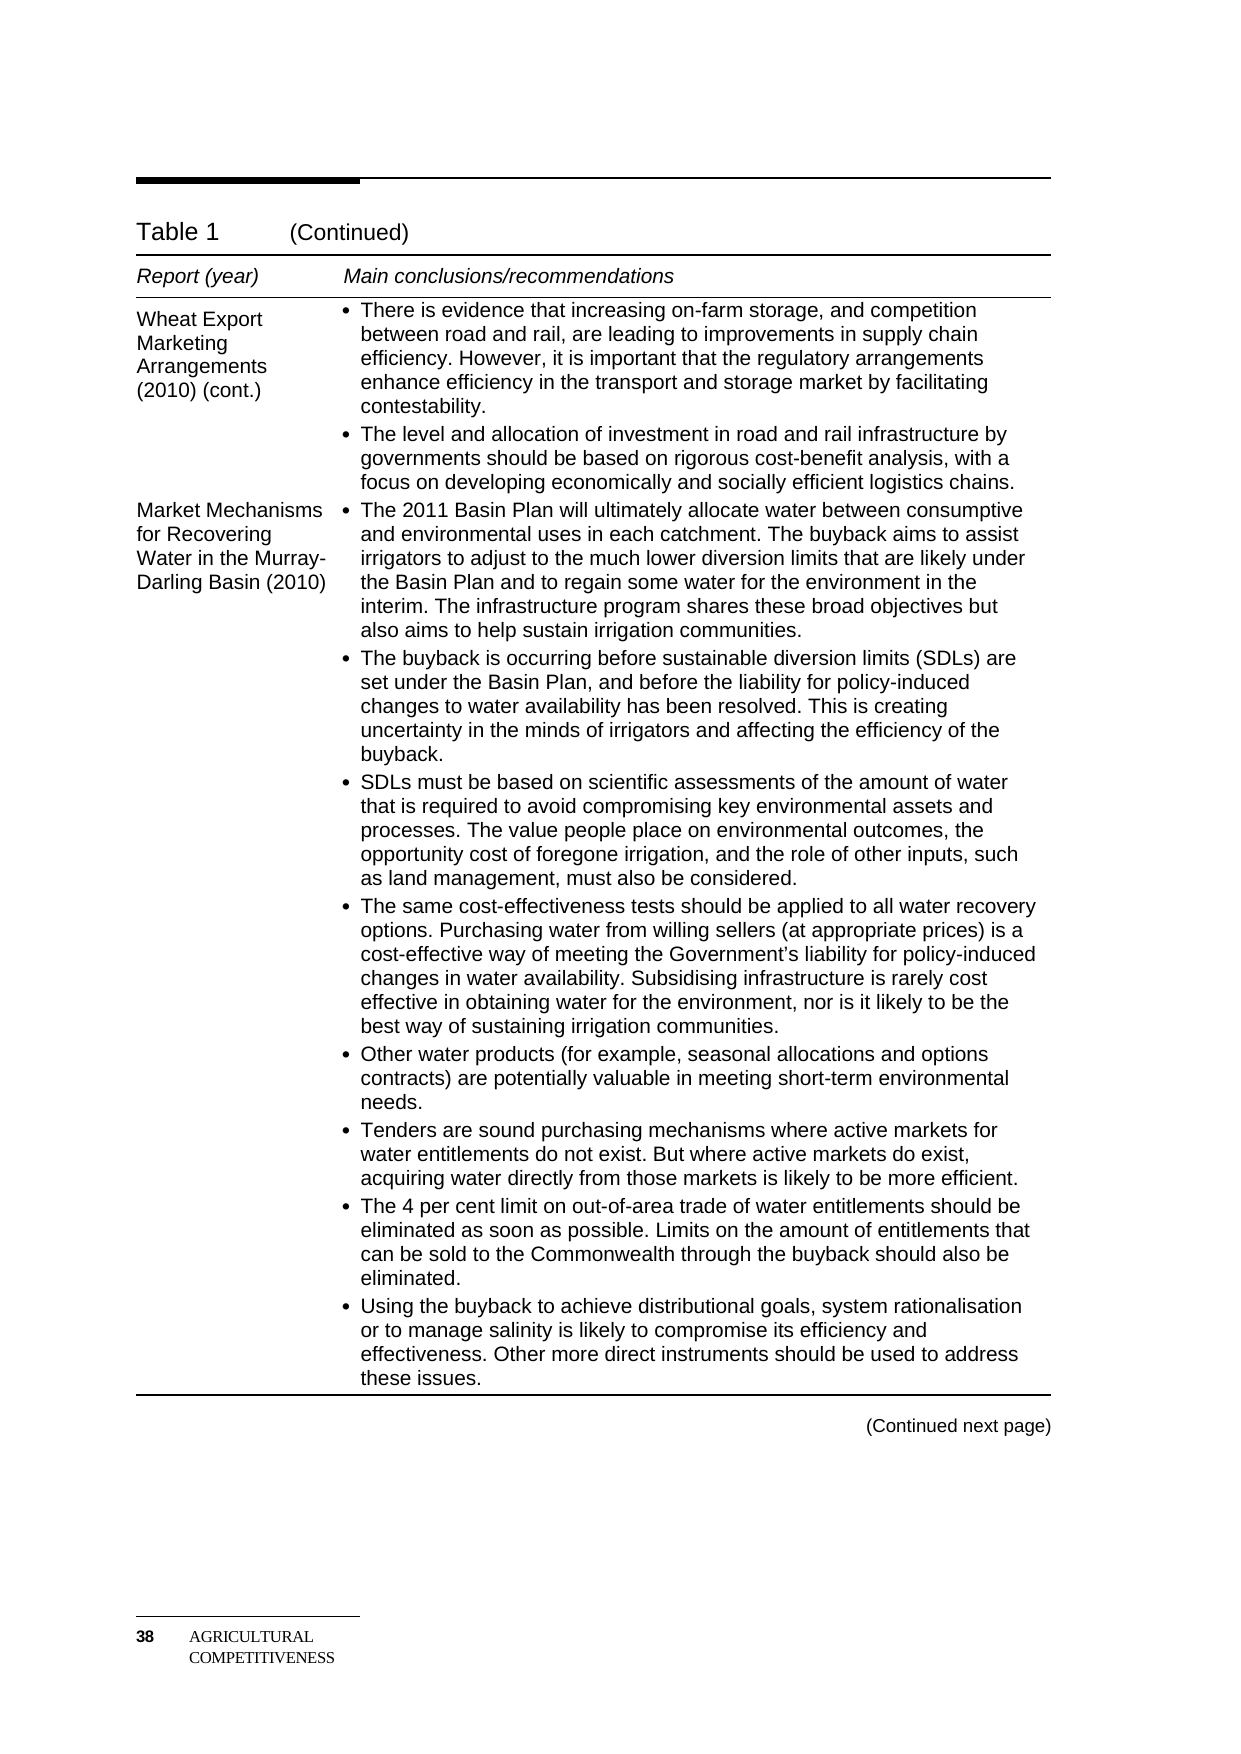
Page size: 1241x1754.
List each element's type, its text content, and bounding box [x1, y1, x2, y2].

text (Continued next page) [136, 1414, 1051, 1437]
table_cell Market Mechanisms for Recovering Water in the Murray-Darling Basin (2010) [136, 498, 343, 1394]
title Table A.1 (Continued) [136, 217, 1051, 246]
table_header Main conclusions/recommendations [343, 256, 1051, 296]
table_cell The 2011 Basin Plan will ultimately allocate water between consumptive and environmental uses in each catchment. The buyback aims to assist irrigators to adjust to the much lower diversion limits that are likely under the Basin Plan and to regain some water for the environment in the interim. The infrastructure program shares these broad objectives but also aims to help sustain irrigation communities. The buyback is occurring before sustainable diversion limits (SDLs) are set under the Basin Plan, and before the liability for policy-induced changes to water availability has been resolved. This is creating uncertainty in the minds of irrigators and affecting the efficiency of the buyback. SDLs must be based on scientific assessments of the amount of water that is required to avoid compromising key environmental assets and processes. The value people place on environmental outcomes, the opportunity cost of foregone irrigation, and the role of other inputs, such as land management, must also be considered. The same cost-effectiveness tests should be applied to all water recovery options. Purchasing water from willing sellers (at appropriate prices) is a cost-effective way of meeting the Government’s liability for policy-induced changes in water availability. Subsidising infrastructure is rarely cost effective in obtaining water for the environment, nor is it likely to be the best way of sustaining irrigation communities. Other water products (for example, seasonal allocations and options contracts) are potentially valuable in meeting short-term environmental needs. Tenders are sound purchasing mechanisms where active markets for water entitlements do not exist. But where active markets do exist, acquiring water directly from those markets is likely to be more efficient. The 4 per cent limit on out-of-area trade of water entitlements should be eliminated as soon as possible. Limits on the amount of entitlements that can be sold to the Commonwealth through the buyback should also be eliminated. Using the buyback to achieve distributional goals, system rationalisation or to manage salinity is likely to compromise its efficiency and effectiveness. Other more direct instruments should be used to address these issues. [343, 498, 1051, 1394]
table_header Report (year) [136, 256, 343, 296]
table_cell Wheat Export Marketing Arrangements (2010) (cont.) [136, 298, 343, 498]
table_cell There is evidence that increasing on-farm storage, and competition between road and rail, are leading to improvements in supply chain efficiency. However, it is important that the regulatory arrangements enhance efficiency in the transport and storage market by facilitating contestability. The level and allocation of investment in road and rail infrastructure by governments should be based on rigorous cost-benefit analysis, with a focus on developing economically and socially efficient logistics chains. [343, 298, 1051, 498]
